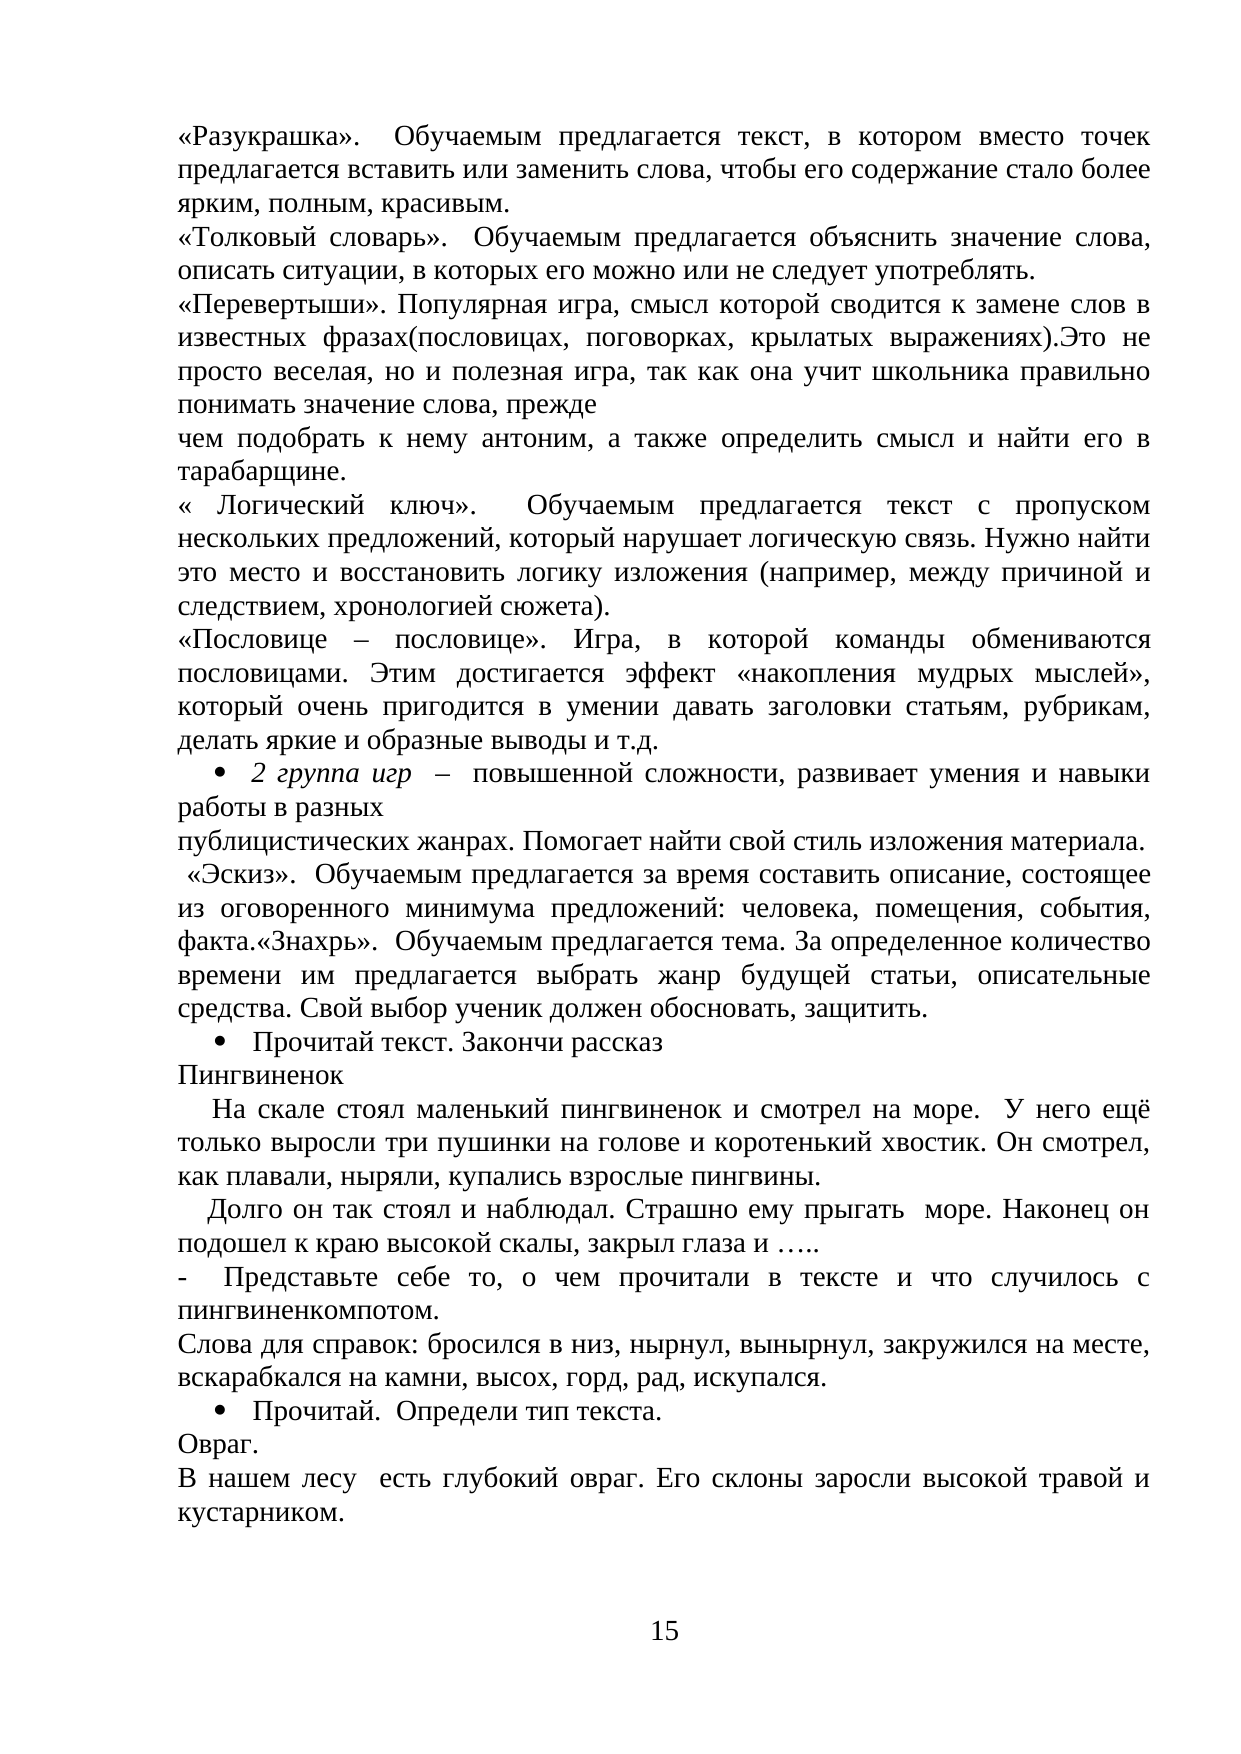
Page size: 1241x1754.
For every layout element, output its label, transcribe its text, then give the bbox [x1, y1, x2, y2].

text Овраг. [177, 1427, 1152, 1460]
list Прочитай текст. Закончи рассказ [215, 1024, 1152, 1057]
text «Разукрашка». Обучаемым предлагается текст, в котором вместо точек предлагается вставить или заменить слова, чтобы его содержание стало более ярким, полным, красивым. [177, 118, 1152, 219]
text Долго он так стоял и наблюдал. Страшно ему прыгать море. Наконец он подошел к краю высокой скалы, закрыл глаза и ….. [177, 1192, 1152, 1259]
text « Логический ключ». Обучаемым предлагается текст с пропуском нескольких предложений, который нарушает логическую связь. Нужно найти это место и восстановить логику изложения (например, между причиной и следствием, хронологией сюжета). [177, 487, 1152, 621]
text Пингвиненок [177, 1057, 1152, 1091]
text Слова для справок: бросился в низ, нырнул, вынырнул, закружился на месте, вскарабкался на камни, высох, горд, рад, искупался. [177, 1326, 1152, 1393]
text На скале стоял маленький пингвиненок и смотрел на море. У него ещё только выросли три пушинки на голове и коротенький хвостик. Он смотрел, как плавали, ныряли, купались взрослые пингвины. [177, 1091, 1152, 1192]
text публицистических жанрах. Помогает найти свой стиль изложения материала. [177, 823, 1152, 856]
text «Перевертыши». Популярная игра, смысл которой сводится к замене слов в известных фразах(пословицах, поговорках, крылатых выражениях).Это не просто веселая, но и полезная игра, так как она учит школьника правильно понимать значение слова, прежде [177, 286, 1152, 420]
text «Пословице – пословице». Игра, в которой команды обмениваются пословицами. Этим достигается эффект «накопления мудрых мыслей», который очень пригодится в умении давать заголовки статьям, рубрикам, делать яркие и образные выводы и т.д. [177, 621, 1152, 755]
text «Толковый словарь». Обучаемым предлагается объяснить значение слова, описать ситуации, в которых его можно или не следует употреблять. [177, 219, 1152, 286]
list Прочитай. Определи тип текста. [215, 1393, 1152, 1427]
list 2 группа игр – повышенной сложности, развивает умения и навыки работы в разных [177, 755, 1152, 823]
text «Эскиз». Обучаемым предлагается за время составить описание, состоящее из оговоренного минимума предложений: человека, помещения, события, факта.«Знахрь». Обучаемым предлагается тема. За определенное количество времени им предлагается выбрать жанр будущей статьи, описательные средства. Свой выбор ученик должен обосновать, защитить. [177, 856, 1152, 1024]
text В нашем лесу есть глубокий овраг. Его склоны заросли высокой травой и кустарником. [177, 1460, 1152, 1527]
text чем подобрать к нему антоним, а также определить смысл и найти его в тарабарщине. [177, 420, 1152, 487]
text - Представьте себе то, о чем прочитали в тексте и что случилось с пингвиненкомпотом. [177, 1259, 1152, 1326]
